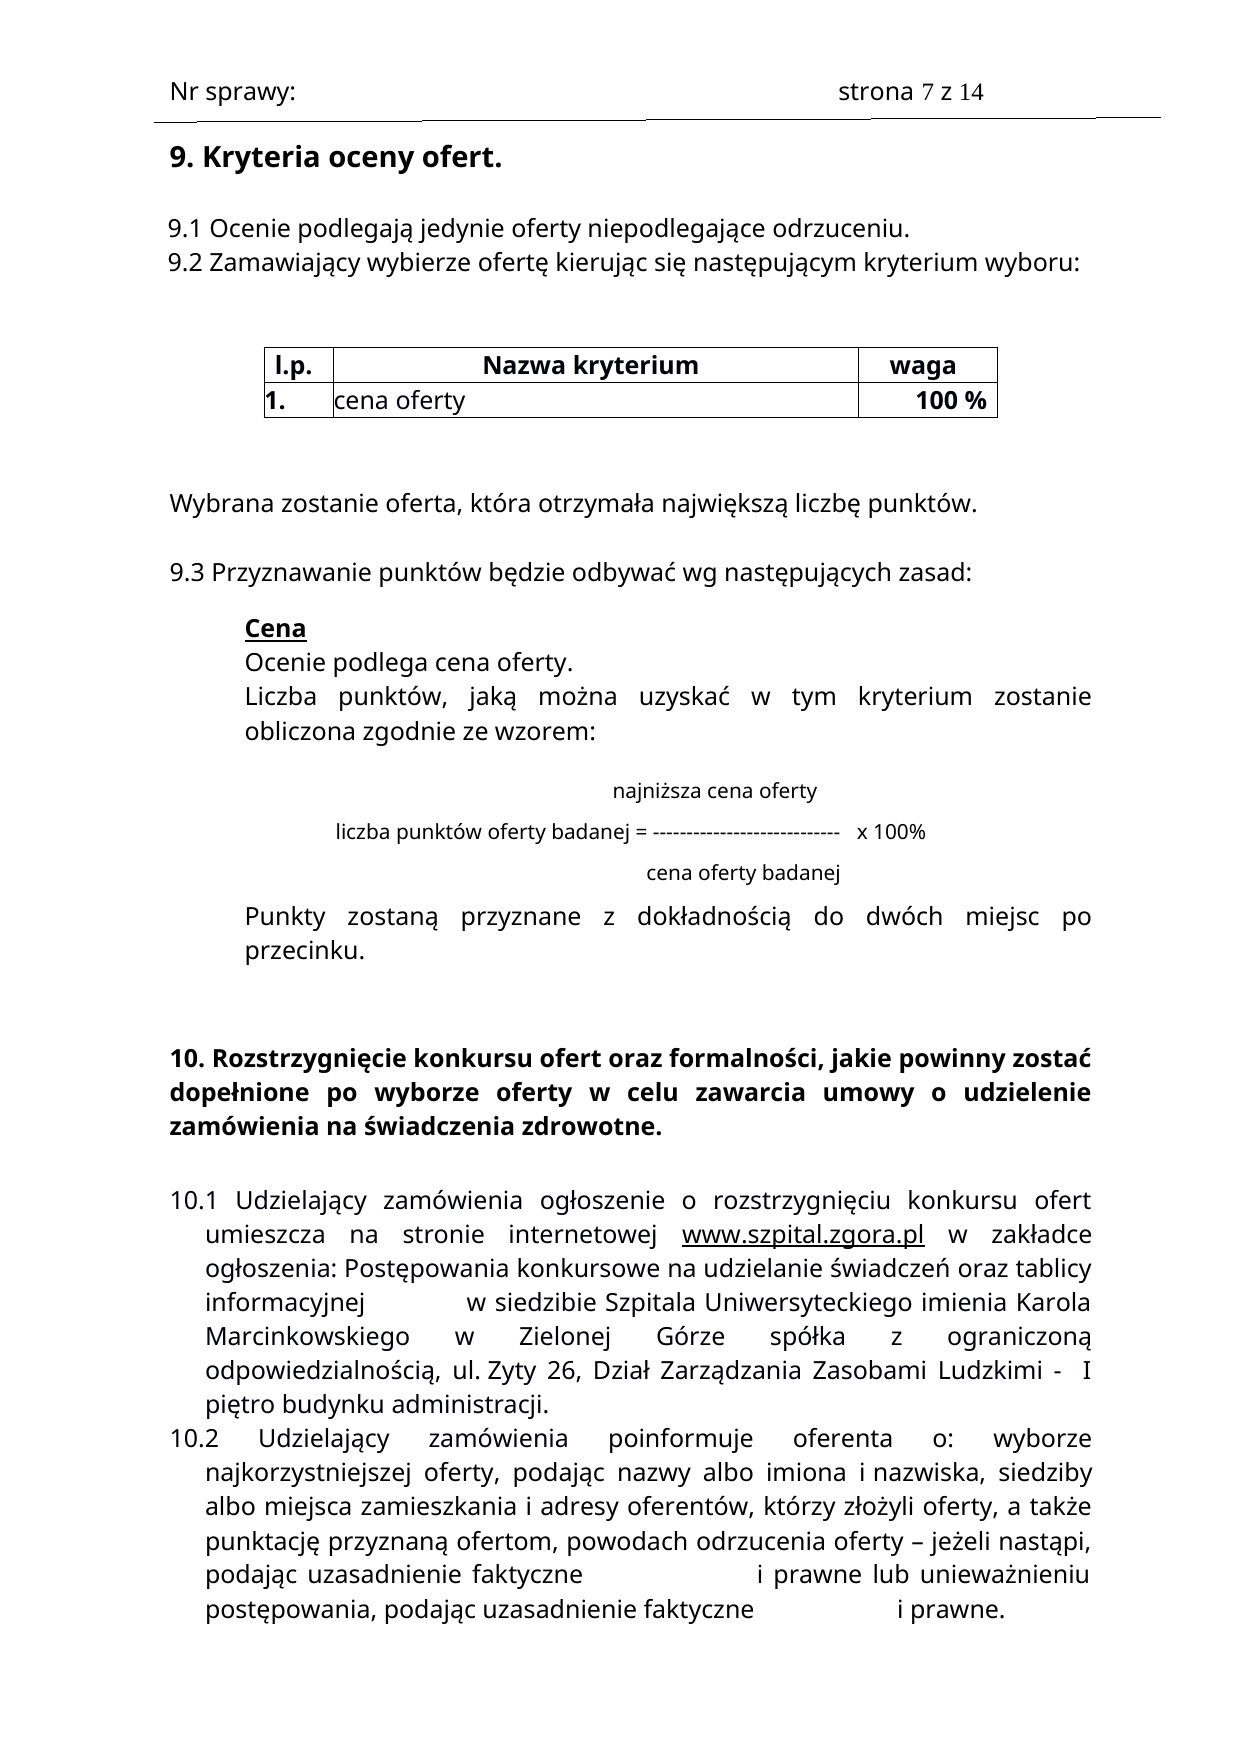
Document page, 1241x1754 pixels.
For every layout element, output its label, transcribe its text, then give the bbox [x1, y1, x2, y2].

text 9.2 Zamawiający wybierze ofertę kierując się następującym kryterium wyboru: [167, 244, 1092, 278]
text 9.1 Ocenie podlegają jedynie oferty niepodlegające odrzuceniu. [167, 210, 1092, 244]
table_header waga [859, 348, 997, 382]
table_header Nazwa kryterium [334, 348, 858, 382]
table_cell cena oferty [334, 383, 858, 417]
text cena oferty badanej [169, 858, 1092, 886]
text Punkty zostaną przyznane z dokładnością do dwóch miejsc po przecinku. [244, 899, 1092, 967]
text Ocenie podlega cena oferty. [244, 645, 1092, 679]
text Wybrana zostanie oferta, która otrzymała największą liczbę punktów. [169, 486, 1092, 520]
text Liczba punktów, jaką można uzyskać w tym kryterium zostanie obliczona zgodnie ze wzorem: [244, 679, 1092, 747]
text najniższa cena oferty [169, 776, 1092, 804]
text Cena [244, 611, 1092, 645]
text 9.3 Przyznawanie punktów będzie odbywać wg następujących zasad: [169, 554, 1092, 588]
table_cell 100 % [859, 383, 997, 417]
text 10.1 Udzielający zamówienia ogłoszenie o rozstrzygnięciu konkursu ofert umieszcza na stronie internetowej www.szpital.zgora.pl w zakładce ogłoszenia: Postępowania konkursowe na udzielanie świadczeń oraz tablicy informacyjnej w siedzibie Szpitala Uniwersyteckiego imienia Karola Marcinkowskiego w Zielonej Górze spółka z ograniczoną odpowiedzialnością, ul. Zyty 26, Dział Zarządzania Zasobami Ludzkimi - I piętro budynku administracji. [169, 1182, 1092, 1421]
text 10.2 Udzielający zamówienia poinformuje oferenta o: wyborze najkorzystniejszej oferty, podając nazwy albo imiona i nazwiska, siedziby albo miejsca zamieszkania i adresy oferentów, którzy złożyli oferty, a także punktację przyznaną ofertom, powodach odrzucenia oferty – jeżeli nastąpi, podając uzasadnienie faktyczne i prawne lub unieważnieniu postępowania, podając uzasadnienie faktyczne i prawne. [169, 1421, 1092, 1625]
text liczba punktów oferty badanej = ---------------------------- x 100% [169, 817, 1092, 845]
text 9. Kryteria oceny ofert. [169, 137, 1092, 176]
table_cell 1. [265, 383, 333, 417]
table_header l.p. [265, 348, 333, 382]
text 10. Rozstrzygnięcie konkursu ofert oraz formalności, jakie powinny zostać dopełnione po wyborze oferty w celu zawarcia umowy o udzielenie zamówienia na świadczenia zdrowotne. [169, 1041, 1092, 1143]
